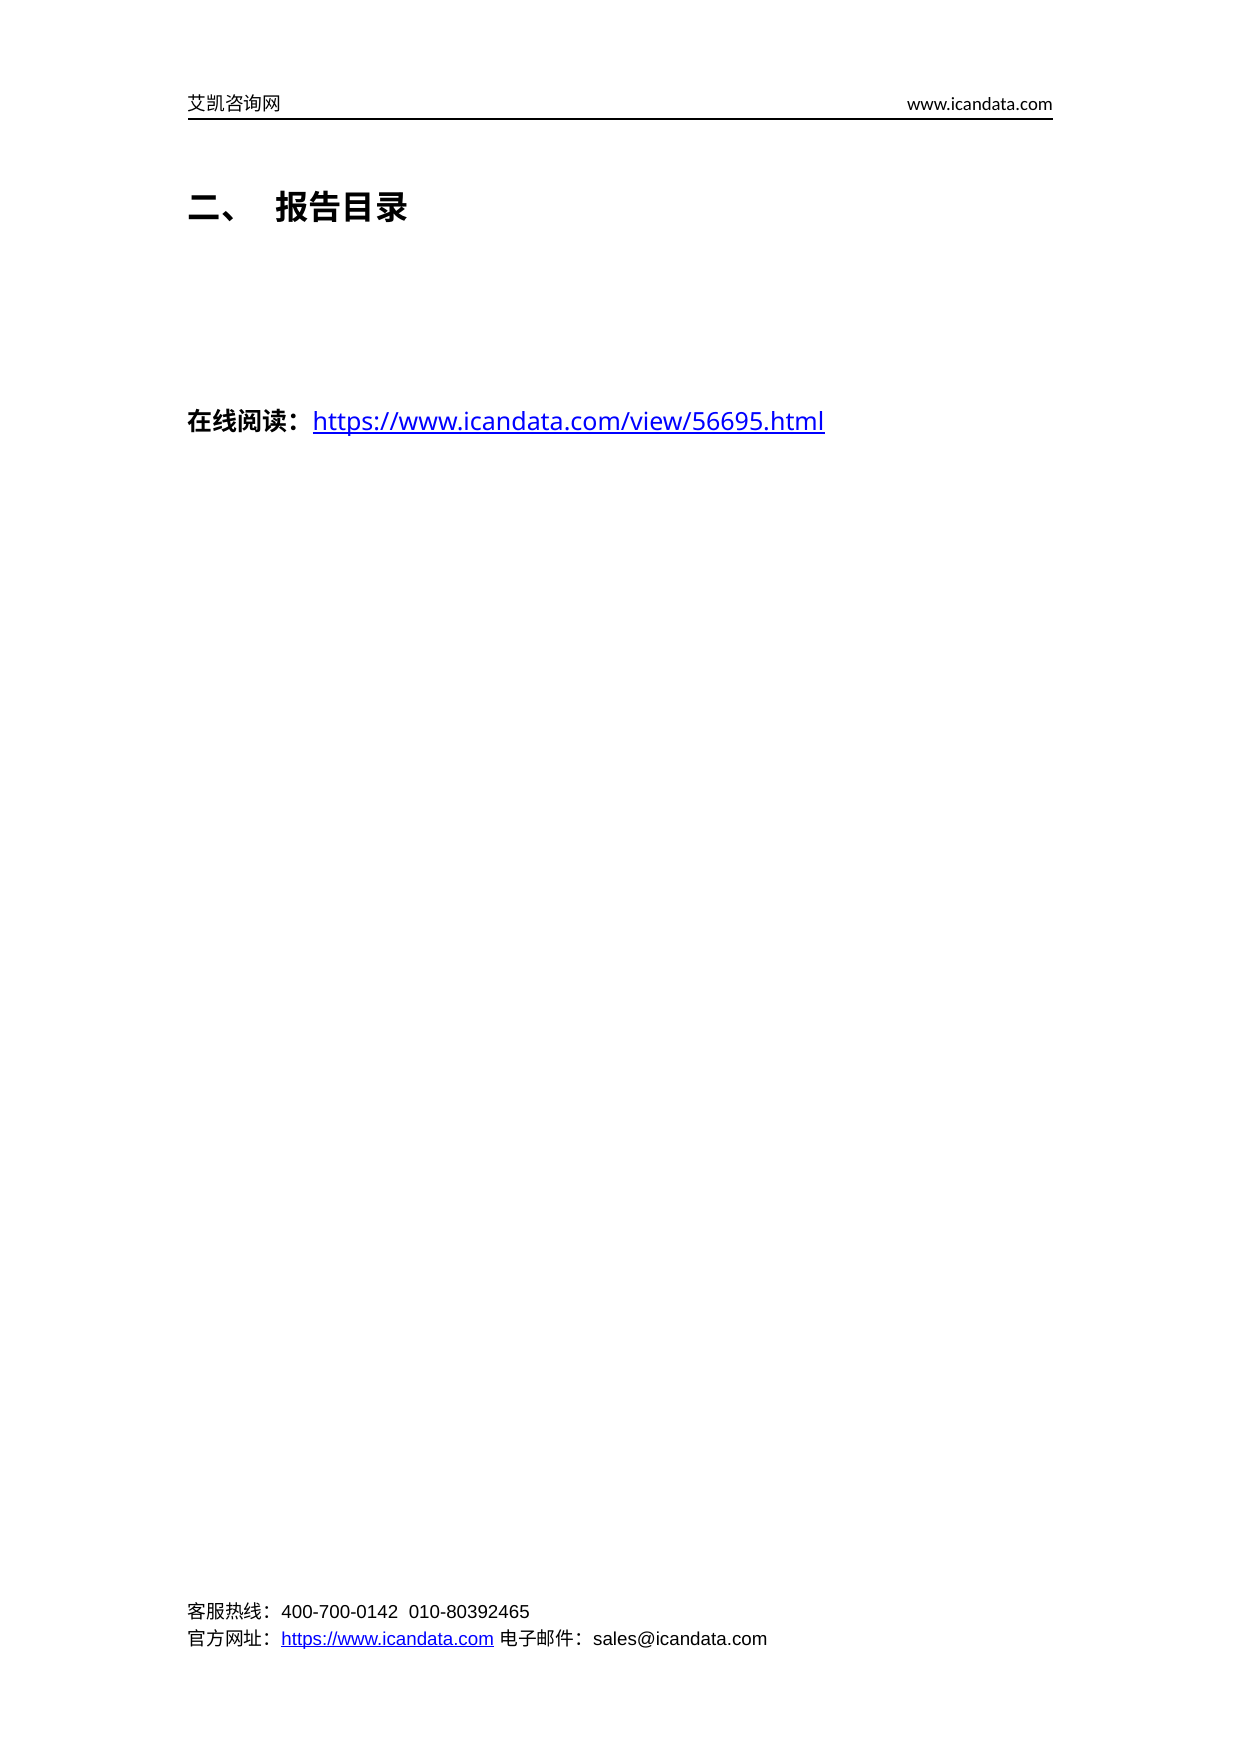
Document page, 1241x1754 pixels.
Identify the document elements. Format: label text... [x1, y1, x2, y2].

text 在线阅读：https://www.icandata.com/view/56695.html [187, 387, 1053, 452]
subtitle 报告目录 [187, 172, 1053, 237]
